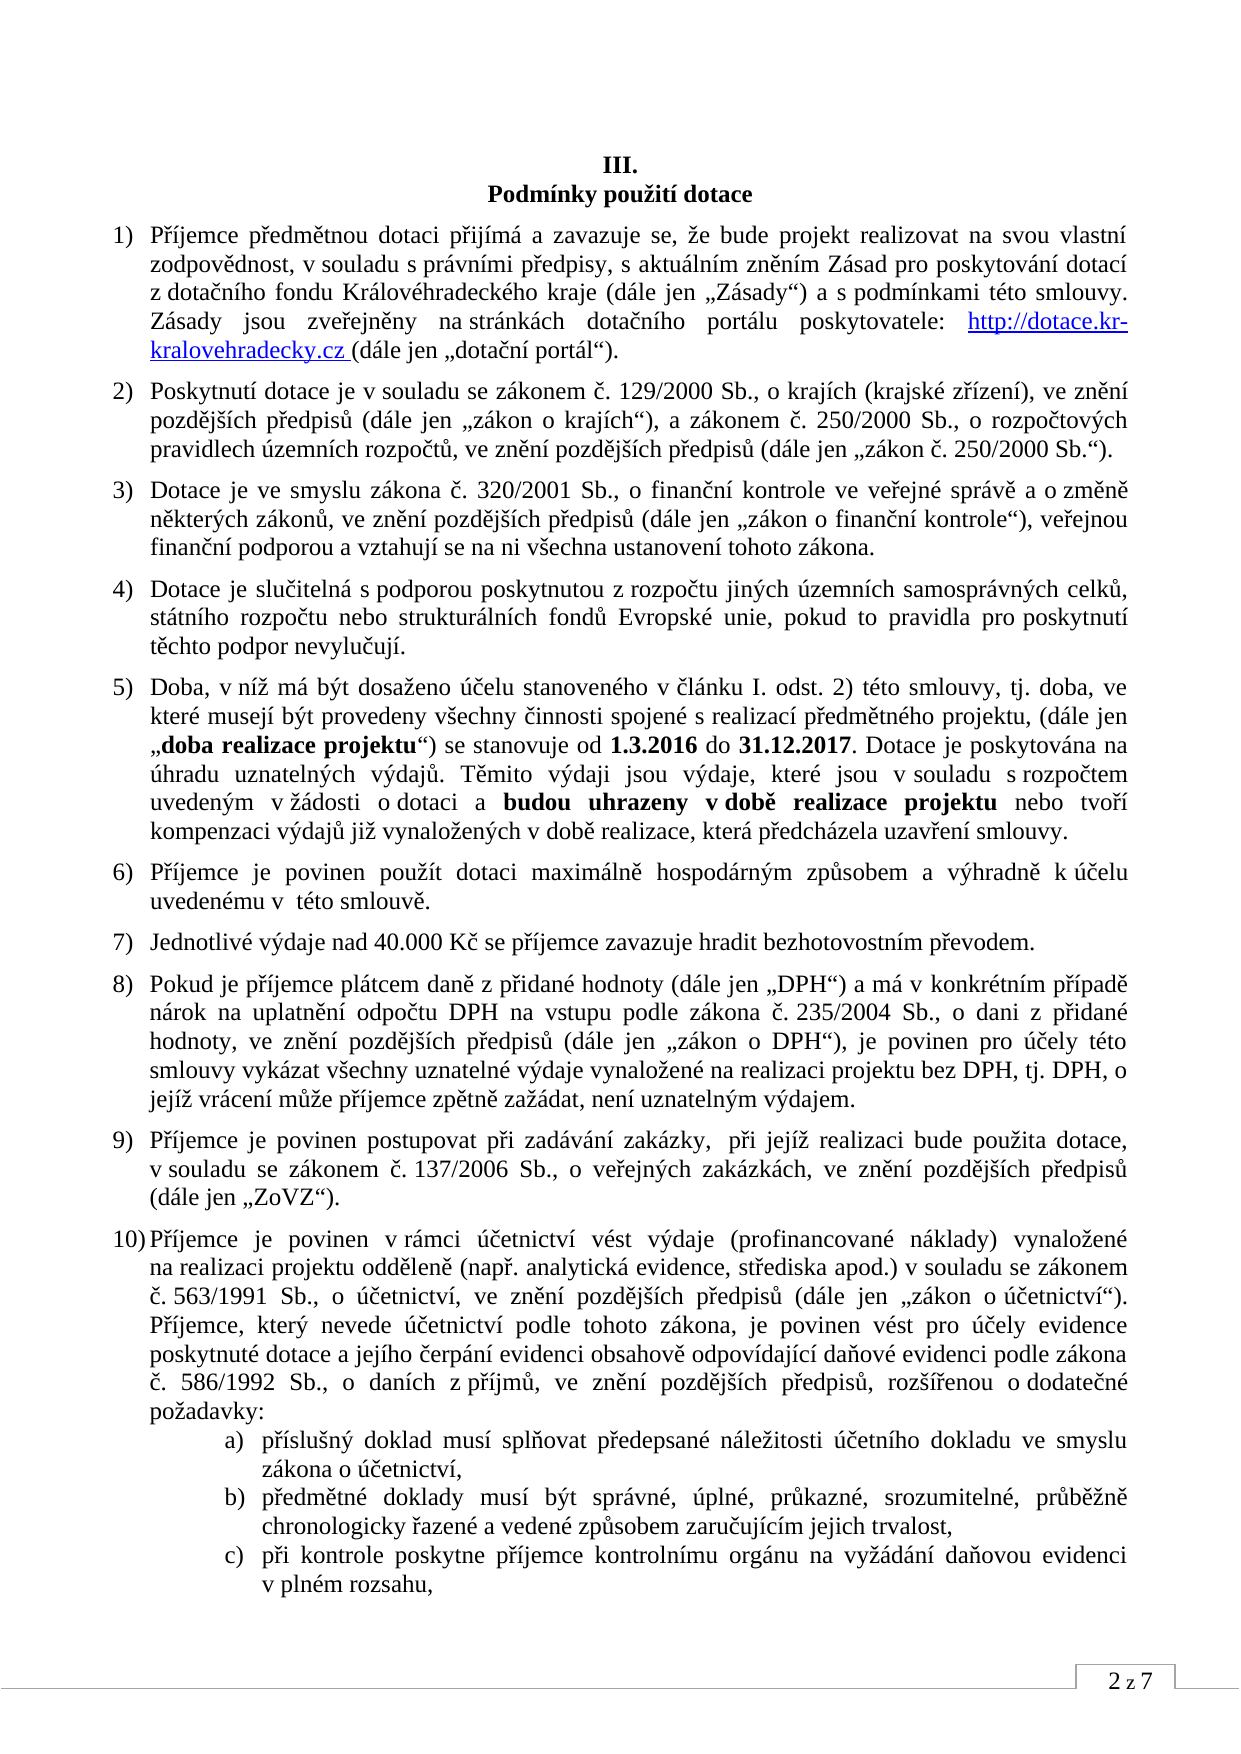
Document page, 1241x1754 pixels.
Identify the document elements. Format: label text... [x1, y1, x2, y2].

list Příjemce je povinen postupovat při zadávání zakázky, při jejíž realizaci bude použita dotace, v souladu se zákonem č. 137/2006 Sb., o veřejných zakázkách, ve znění pozdějších předpisů (dále jen „ZoVZ“). [112, 1125, 1128, 1211]
list Jednotlivé výdaje nad 40.000 Kč se příjemce zavazuje hradit bezhotovostním převodem. [112, 927, 1128, 956]
text Podmínky použití dotace [112, 179, 1128, 207]
list Poskytnutí dotace je v souladu se zákonem č. 129/2000 Sb., o krajích (krajské zřízení), ve znění pozdějších předpisů (dále jen „zákon o krajích“), a zákonem č. 250/2000 Sb., o rozpočtových pravidlech územních rozpočtů, ve znění pozdějších předpisů (dále jen „zákon č. 250/2000 Sb.“). [112, 376, 1128, 462]
list při kontrole poskytne příjemce kontrolnímu orgánu na vyžádání daňovou evidenci v plném rozsahu, [224, 1540, 1128, 1597]
list Příjemce předmětnou dotaci přijímá a zavazuje se, že bude projekt realizovat na svou vlastní zodpovědnost, v souladu s právními předpisy, s aktuálním zněním Zásad pro poskytování dotací z dotačního fondu Královéhradeckého kraje (dále jen „Zásady“) a s podmínkami této smlouvy. Zásady jsou zveřejněny na stránkách dotačního portálu poskytovatele: http://dotace.kr-kralovehradecky.cz (dále jen „dotační portál“). [112, 220, 1128, 364]
text III. [112, 150, 1128, 179]
list Dotace je slučitelná s podporou poskytnutou z rozpočtu jiných územních samosprávných celků, státního rozpočtu nebo strukturálních fondů Evropské unie, pokud to pravidla pro poskytnutí těchto podpor nevylučují. [112, 574, 1128, 660]
list Doba, v níž má být dosaženo účelu stanoveného v článku I. odst. 2) této smlouvy, tj. doba, ve které musejí být provedeny všechny činnosti spojené s realizací předmětného projektu, (dále jen „doba realizace projektu“) se stanovuje od 1.3.2016 do 31.12.2017. Dotace je poskytována na úhradu uznatelných výdajů. Těmito výdaji jsou výdaje, které jsou v souladu s rozpočtem uvedeným v žádosti o dotaci a budou uhrazeny v době realizace projektu nebo tvoří kompenzaci výdajů již vynaložených v době realizace, která předcházela uzavření smlouvy. [112, 672, 1128, 845]
list Pokud je příjemce plátcem daně z přidané hodnoty (dále jen „DPH“) a má v konkrétním případě nárok na uplatnění odpočtu DPH na vstupu podle zákona č. 235/2004 Sb., o dani z přidané hodnoty, ve znění pozdějších předpisů (dále jen „zákon o DPH“), je povinen pro účely této smlouvy vykázat všechny uznatelné výdaje vynaložené na realizaci projektu bez DPH, tj. DPH, o jejíž vrácení může příjemce zpětně zažádat, není uznatelným výdajem. [112, 969, 1128, 1112]
list Dotace je ve smyslu zákona č. 320/2001 Sb., o finanční kontrole ve veřejné správě a o změně některých zákonů, ve znění pozdějších předpisů (dále jen „zákon o finanční kontrole“), veřejnou finanční podporou a vztahují se na ni všechna ustanovení tohoto zákona. [112, 475, 1128, 561]
list předmětné doklady musí být správné, úplné, průkazné, srozumitelné, průběžně chronologicky řazené a vedené způsobem zaručujícím jejich trvalost, [224, 1482, 1128, 1540]
list Příjemce je povinen použít dotaci maximálně hospodárným způsobem a výhradně k účelu uvedenému v této smlouvě. [112, 857, 1128, 915]
list příslušný doklad musí splňovat předepsané náležitosti účetního dokladu ve smyslu zákona o účetnictví, [224, 1425, 1128, 1482]
list Příjemce je povinen v rámci účetnictví vést výdaje (profinancované náklady) vynaložené na realizaci projektu odděleně (např. analytická evidence, střediska apod.) v souladu se zákonem č. 563/1991 Sb., o účetnictví, ve znění pozdějších předpisů (dále jen „zákon o účetnictví“). Příjemce, který nevede účetnictví podle tohoto zákona, je povinen vést pro účely evidence poskytnuté dotace a jejího čerpání evidenci obsahově odpovídající daňové evidenci podle zákona č. 586/1992 Sb., o daních z příjmů, ve znění pozdějších předpisů, rozšířenou o dodatečné požadavky: [112, 1224, 1128, 1425]
